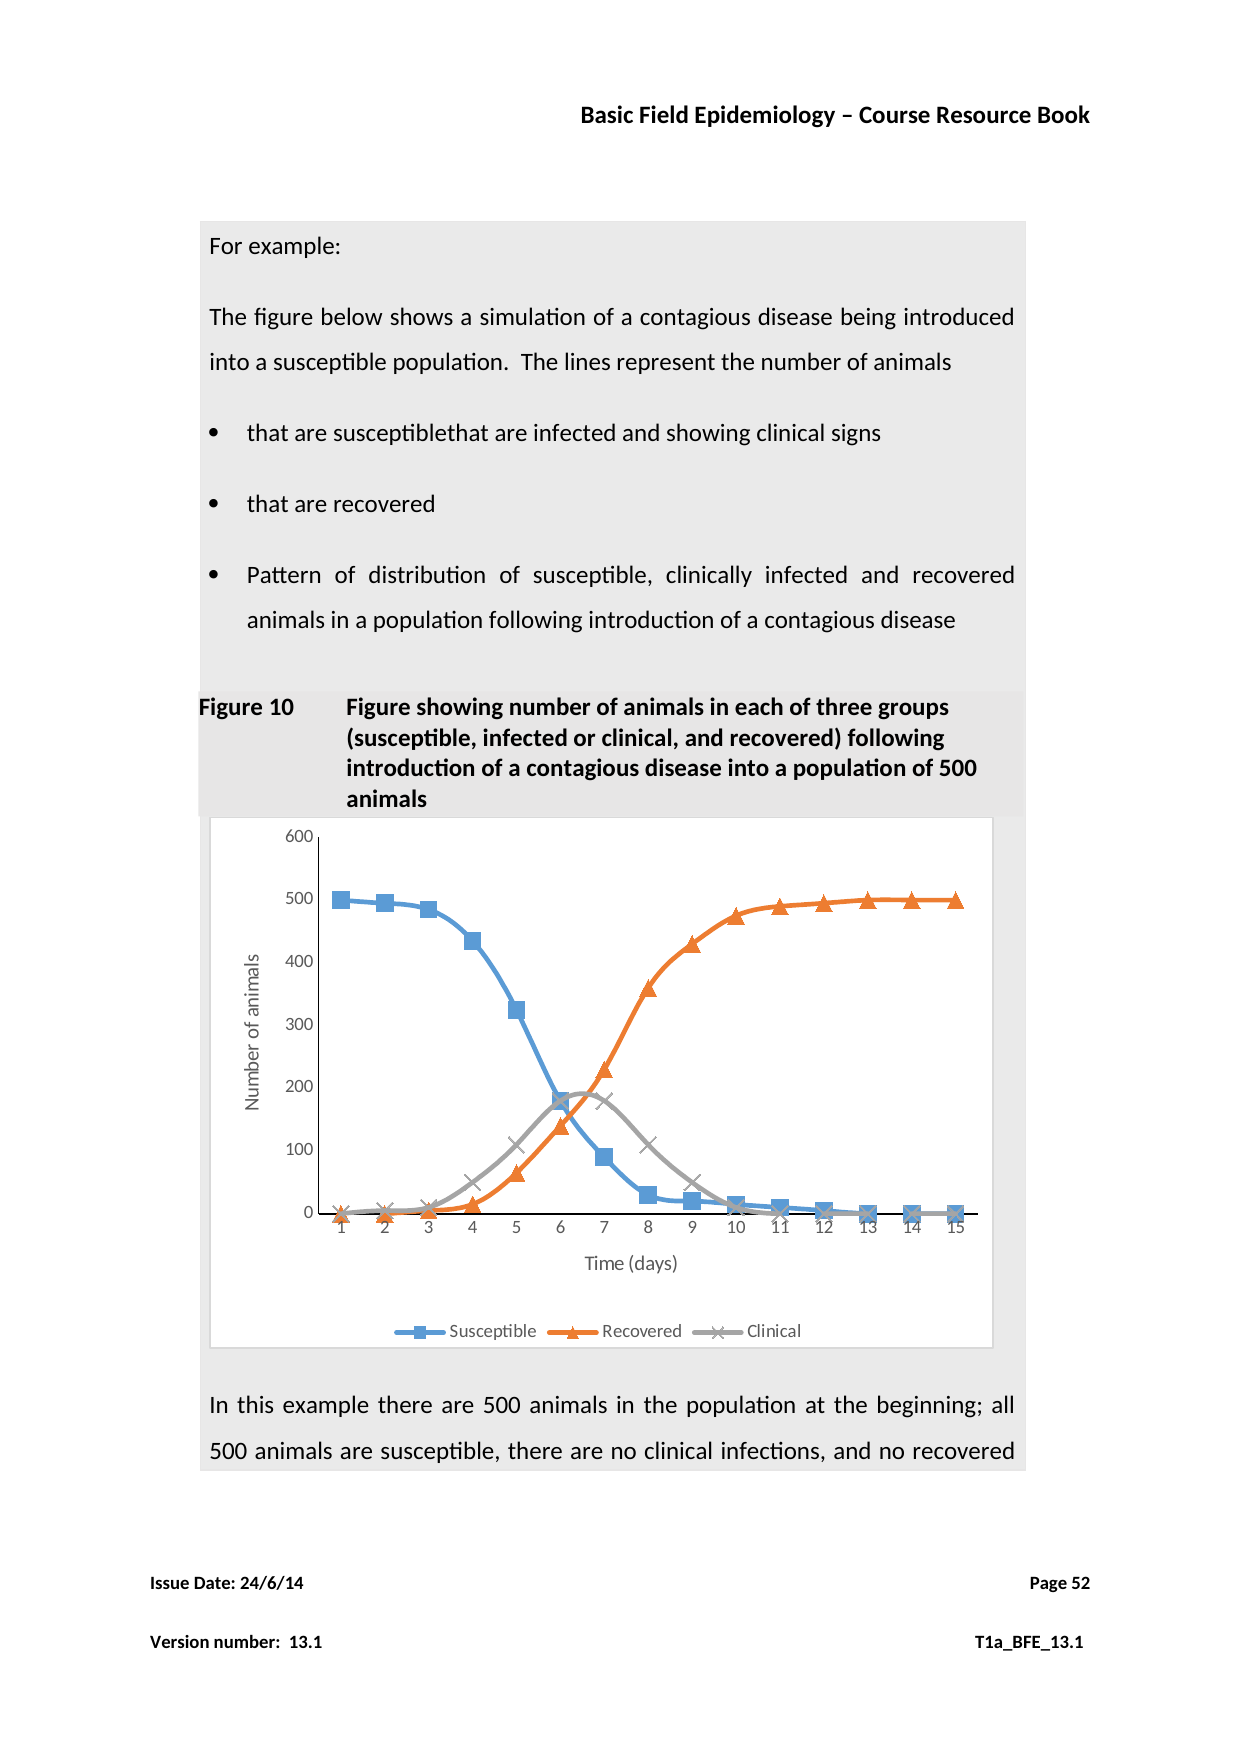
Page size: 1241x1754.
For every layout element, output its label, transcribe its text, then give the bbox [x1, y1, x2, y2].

list that are recovered [201, 479, 1025, 518]
list that are susceptiblethat are infected and showing clinical signs [201, 408, 1025, 448]
list Pattern of distribution of susceptible, clinically infected and recovered animals in a population following introduction of a contagious disease [201, 549, 1025, 635]
text The figure below shows a simulation of a contagious disease being introduced into a susceptible population. The lines represent the number of animals [201, 291, 1025, 377]
text For example: [201, 222, 1025, 261]
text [201, 1380, 1025, 1469]
